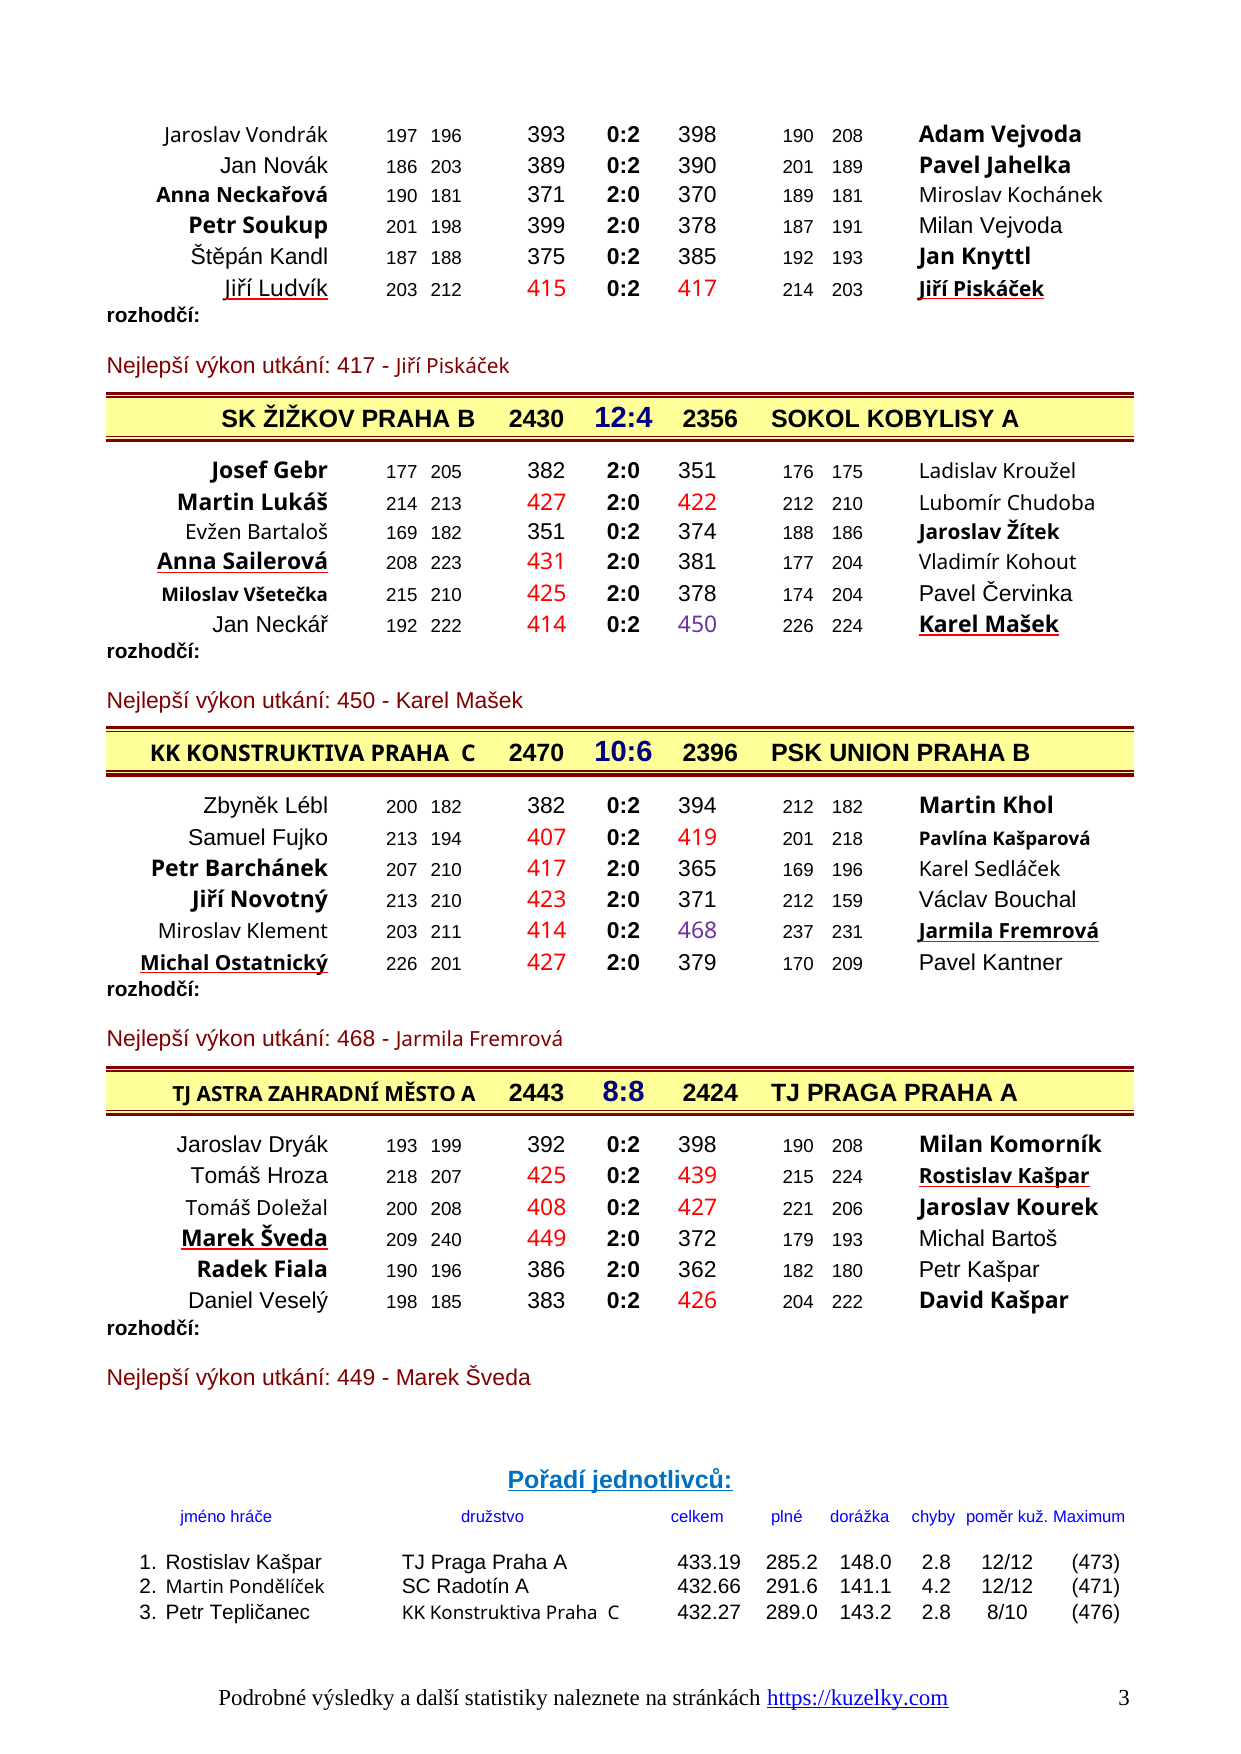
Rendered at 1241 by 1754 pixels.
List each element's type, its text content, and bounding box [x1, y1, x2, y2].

text Josef Gebr 177 205 382 2:0 351 176 175 Ladislav Kroužel [106, 454, 1134, 486]
text Tomáš Doležal 200 208 408 0:2 427 221 206 Jaroslav Kourek [106, 1191, 1134, 1222]
text Petr Soukup 201 198 399 2:0 378 187 191 Milan Vejvoda [106, 209, 1134, 240]
text Štěpán Kandl 187 188 375 0:2 385 192 193 Jan Knyttl [106, 240, 1134, 272]
text Pořadí jednotlivců: [94, 1465, 1145, 1494]
text Anna Neckařová 190 181 371 2:0 370 189 181 Miroslav Kochánek [106, 181, 1134, 209]
text Miroslav Klement 203 211 414 0:2 468 237 231 Jarmila Fremrová [106, 914, 1134, 945]
text Evžen Bartaloš 169 182 351 0:2 374 188 186 Jaroslav Žítek [106, 517, 1134, 545]
text Jaroslav Dryák 193 199 392 0:2 398 190 208 Milan Komorník [106, 1128, 1134, 1159]
text SK Žižkov Praha B 2430 12:4 2356 Sokol Kobylisy A [106, 398, 1134, 436]
text Samuel Fujko 213 194 407 0:2 419 201 218 Pavlína Kašparová [106, 820, 1134, 852]
text Nejlepší výkon utkání: 450 - Karel Mašek [106, 687, 1134, 713]
text 3. Petr Tepličanec KK Konstruktiva Praha C 432.27 289.0 143.2 2.8 8/10 (476) [106, 1599, 1134, 1625]
text Nejlepší výkon utkání: 468 - Jarmila Fremrová [106, 1024, 1134, 1053]
text KK Konstruktiva Praha C 2470 10:6 2396 PSK Union Praha B [106, 732, 1134, 770]
text Nejlepší výkon utkání: 449 - Marek Šveda [106, 1364, 1134, 1390]
text Tomáš Hroza 218 207 425 0:2 439 215 224 Rostislav Kašpar [106, 1159, 1134, 1191]
text Jiří Novotný 213 210 423 2:0 371 212 159 Václav Bouchal [106, 883, 1134, 914]
text Michal Ostatnický 226 201 427 2:0 379 170 209 Pavel Kantner [106, 945, 1134, 977]
text Jaroslav Vondrák 197 196 393 0:2 398 190 208 Adam Vejvoda [106, 118, 1134, 149]
text rozhodčí: [106, 639, 1134, 663]
text TJ Astra Zahradní Město A 2443 8:8 2424 TJ Praga Praha A [106, 1072, 1134, 1110]
text 1. Rostislav Kašpar TJ Praga Praha A 433.19 285.2 148.0 2.8 12/12 (473) [106, 1550, 1134, 1574]
text jméno hráče družstvo celkem plné dorážka chyby poměr kuž. Maximum [106, 1507, 1134, 1526]
text Jiří Ludvík 203 212 415 0:2 417 214 203 Jiří Piskáček [106, 272, 1134, 303]
text Jan Neckář 192 222 414 0:2 450 226 224 Karel Mašek [106, 608, 1134, 639]
text Daniel Veselý 198 185 383 0:2 426 204 222 David Kašpar [106, 1284, 1134, 1316]
text rozhodčí: [106, 1316, 1134, 1340]
text Miloslav Všetečka 215 210 425 2:0 378 174 204 Pavel Červinka [106, 577, 1134, 608]
text 2. Martin Pondělíček SC Radotín A 432.66 291.6 141.1 4.2 12/12 (471) [106, 1574, 1134, 1599]
text Zbyněk Lébl 200 182 382 0:2 394 212 182 Martin Khol [106, 789, 1134, 820]
text rozhodčí: [106, 977, 1134, 1001]
text Nejlepší výkon utkání: 417 - Jiří Piskáček [106, 351, 1134, 379]
text Jan Novák 186 203 389 0:2 390 201 189 Pavel Jahelka [106, 149, 1134, 181]
text Petr Barchánek 207 210 417 2:0 365 169 196 Karel Sedláček [106, 852, 1134, 883]
text Anna Sailerová 208 223 431 2:0 381 177 204 Vladimír Kohout [106, 545, 1134, 577]
text Radek Fiala 190 196 386 2:0 362 182 180 Petr Kašpar [106, 1253, 1134, 1284]
text rozhodčí: [106, 303, 1134, 327]
text Martin Lukáš 214 213 427 2:0 422 212 210 Lubomír Chudoba [106, 486, 1134, 517]
text Marek Šveda 209 240 449 2:0 372 179 193 Michal Bartoš [106, 1222, 1134, 1253]
